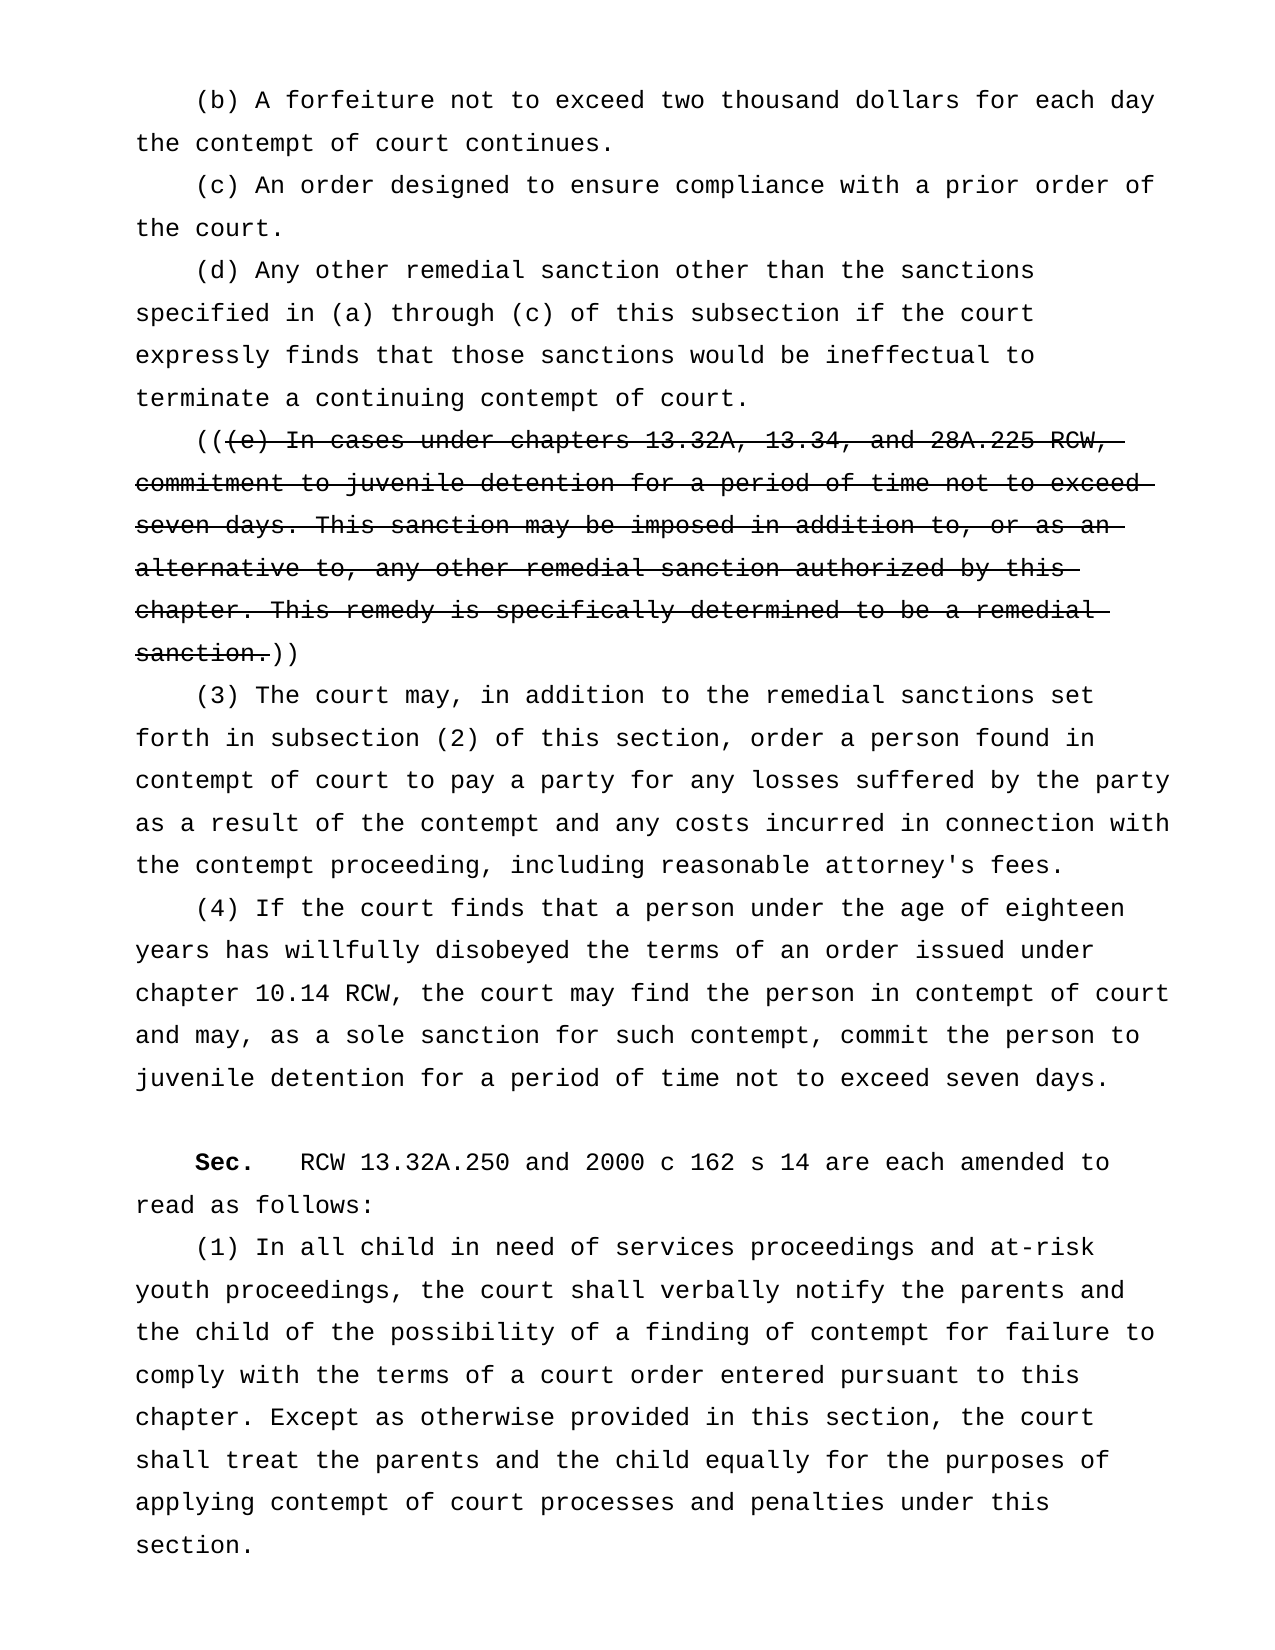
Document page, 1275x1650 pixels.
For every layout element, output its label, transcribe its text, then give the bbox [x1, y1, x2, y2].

text (1) In all child in need of services proceedings and at-risk youth proceedings, the court shall verbally notify the parents and the child of the possibility of a finding of contempt for failure to comply with the terms of a court order entered pursuant to this chapter. Except as otherwise provided in this section, the court shall treat the parents and the child equally for the purposes of applying contempt of court processes and penalties under this section. [135, 1222, 1170, 1562]
text (c) An order designed to ensure compliance with a prior order of the court. [135, 160, 1170, 245]
text (4) If the court finds that a person under the age of eighteen years has willfully disobeyed the terms of an order issued under chapter 10.14 RCW, the court may find the person in contempt of court and may, as a sole sanction for such contempt, commit the person to juvenile detention for a period of time not to exceed seven days. [135, 882, 1170, 1095]
text (((e) In cases under chapters 13.32A, 13.34, and 28A.225 RCW, commitment to juvenile detention for a period of time not to exceed seven days. This sanction may be imposed in addition to, or as an alternative to, any other remedial sanction authorized by this chapter. This remedy is specifically determined to be a remedial sanction.)) [135, 415, 1170, 670]
text Sec. RCW 13.32A.250 and 2000 c 162 s 14 are each amended to read as follows: [135, 1137, 1170, 1222]
text (b) A forfeiture not to exceed two thousand dollars for each day the contempt of court continues. [135, 75, 1170, 160]
text (3) The court may, in addition to the remedial sanctions set forth in subsection (2) of this section, order a person found in contempt of court to pay a party for any losses suffered by the party as a result of the contempt and any costs incurred in connection with the contempt proceeding, including reasonable attorney's fees. [135, 670, 1170, 882]
text (d) Any other remedial sanction other than the sanctions specified in (a) through (c) of this subsection if the court expressly finds that those sanctions would be ineffectual to terminate a continuing contempt of court. [135, 245, 1170, 415]
